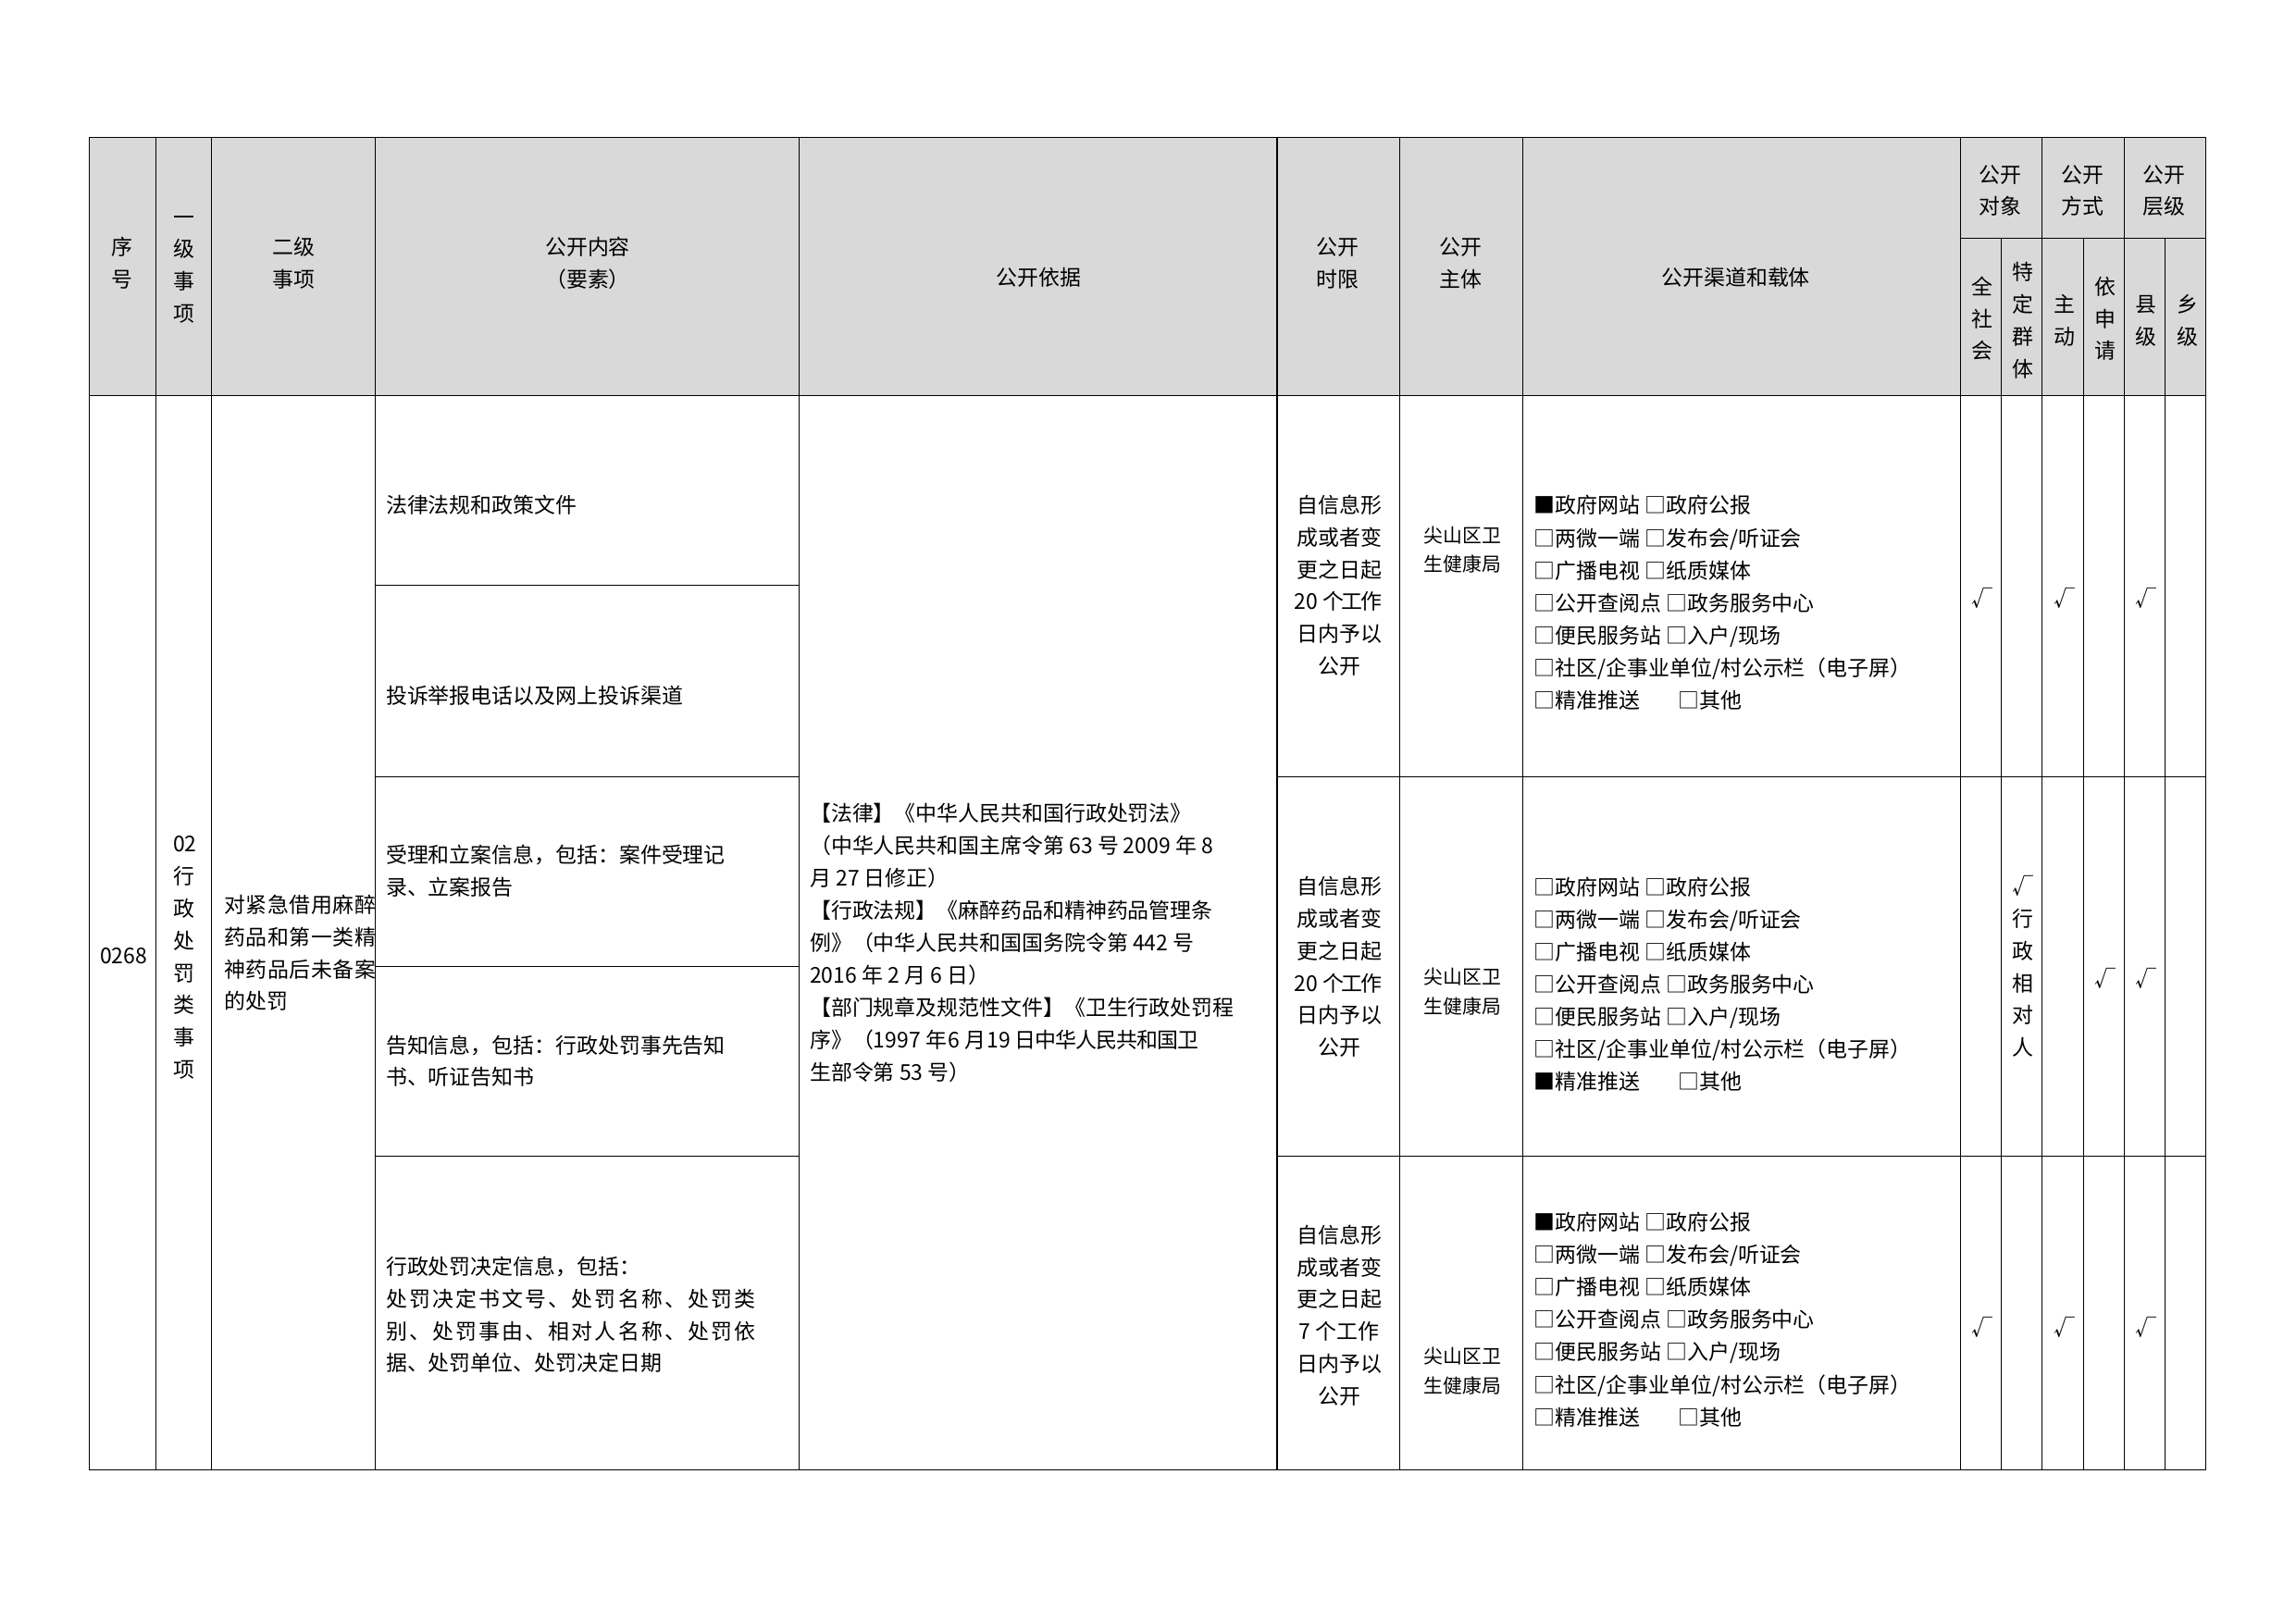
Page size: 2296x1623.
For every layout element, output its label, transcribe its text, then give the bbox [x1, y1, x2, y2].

table_cell 乡级 [2166, 239, 2205, 395]
table_header 公开渠道和载体 [1523, 138, 1960, 395]
table_cell 对紧急借用麻醉药品和第一类精神药品后未备案的处罚 [212, 396, 375, 1468]
table_header 二级事项 [212, 138, 375, 395]
table_cell 投诉举报电话以及网上投诉渠道 [376, 586, 799, 776]
table_cell √ [2042, 1157, 2083, 1468]
table_cell 全社会 [1961, 239, 2001, 395]
table_cell [2084, 1157, 2124, 1468]
table_header 公开层级 [2125, 138, 2205, 238]
table_cell √ [2125, 777, 2165, 1156]
table_cell √ [1961, 1157, 2001, 1468]
table_header 公开时限 [1278, 138, 1399, 395]
table_cell 自信息形成或者变更之日起7 个工作日内予以公开 [1278, 1157, 1399, 1468]
table_header 公开对象 [1961, 138, 2042, 238]
table_cell √ [1961, 396, 2001, 776]
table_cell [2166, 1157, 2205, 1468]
table_cell 告知信息，包括：行政处罚事先告知书、听证告知书 [376, 967, 799, 1156]
table_cell 依申请 [2084, 239, 2124, 395]
table_cell [2166, 777, 2205, 1156]
table_cell [2084, 396, 2124, 776]
table_cell √ [2125, 396, 2165, 776]
table_cell 【法律】《中华人民共和国行政处罚法》 （中华人民共和国主席令第 63 号 2009 年 8 月 27 日修正） 【行政法规】《麻醉药品和精神药品管理条例》（中华人民共和国国务院令第 442 号 2016 年 2 月 6 日） 【部门规章及规范性文件】《卫生行政处罚程序》（1997 年 6 月 19 日中华人民共和国卫 生部令第 53 号） [800, 396, 1276, 1468]
table_header 公开方式 [2042, 138, 2124, 238]
table_cell 02 行政处罚类事项 [156, 396, 211, 1468]
table_cell 行政处罚决定信息，包括： 处罚决定书文号、处罚名称、处罚类别、处罚事由、相对人名称、处罚依据、处罚单位、处罚决定日期 [376, 1157, 799, 1468]
table_cell [1961, 777, 2001, 1156]
table_cell ■政府网站 □政府公报 □两微一端 □发布会/听证会 □广播电视 □纸质媒体 □公开查阅点 □政务服务中心 □便民服务站 □入户/现场 □社区/企事业单位/村公示栏（电子屏） □精准推送 □其他 [1523, 1157, 1960, 1468]
table_header 一级事项 [156, 138, 211, 395]
table_cell 尖山区卫生健康局 [1400, 777, 1522, 1156]
table_cell 自信息形成或者变更之日起20 个工作日内予以公开 [1278, 777, 1399, 1156]
table_cell [2002, 1157, 2042, 1468]
table_cell 自信息形成或者变更之日起20 个工作日内予以公开 [1278, 396, 1399, 776]
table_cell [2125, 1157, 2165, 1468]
table_cell √ [2084, 777, 2124, 1156]
table_cell ■政府网站 □政府公报 □两微一端 □发布会/听证会 □广播电视 □纸质媒体 □公开查阅点 □政务服务中心 □便民服务站 □入户/现场 □社区/企事业单位/村公示栏（电子屏） □精准推送 □其他 [1523, 396, 1960, 776]
table_cell 尖山区卫生健康局 [1400, 396, 1522, 776]
table_cell 受理和立案信息，包括：案件受理记录、立案报告 [376, 777, 799, 966]
table_header 公开主体 [1400, 138, 1522, 395]
table_cell [2002, 396, 2042, 776]
table_cell [2166, 396, 2205, 776]
table_cell 法律法规和政策文件 [376, 396, 799, 585]
table_cell □政府网站 □政府公报 □两微一端 □发布会/听证会 □广播电视 □纸质媒体 □公开查阅点 □政务服务中心 □便民服务站 □入户/现场 □社区/企事业单位/村公示栏（电子屏） ■精准推送 □其他 [1523, 777, 1960, 1156]
table_header 序号 [90, 138, 155, 395]
table_cell 特定群体 [2002, 239, 2042, 395]
table_header 公开内容 （要素） [376, 138, 799, 395]
table_cell √ [2042, 396, 2083, 776]
table_cell 尖山区卫生健康局 [1400, 1157, 1522, 1468]
table_header 公开依据 [800, 138, 1276, 395]
table_cell √ 行政相对人 [2002, 777, 2042, 1156]
table_cell 主动 [2042, 239, 2083, 395]
table_cell [2042, 777, 2083, 1156]
table_cell 县级 [2125, 239, 2165, 395]
table_cell 0268 [90, 396, 155, 1468]
